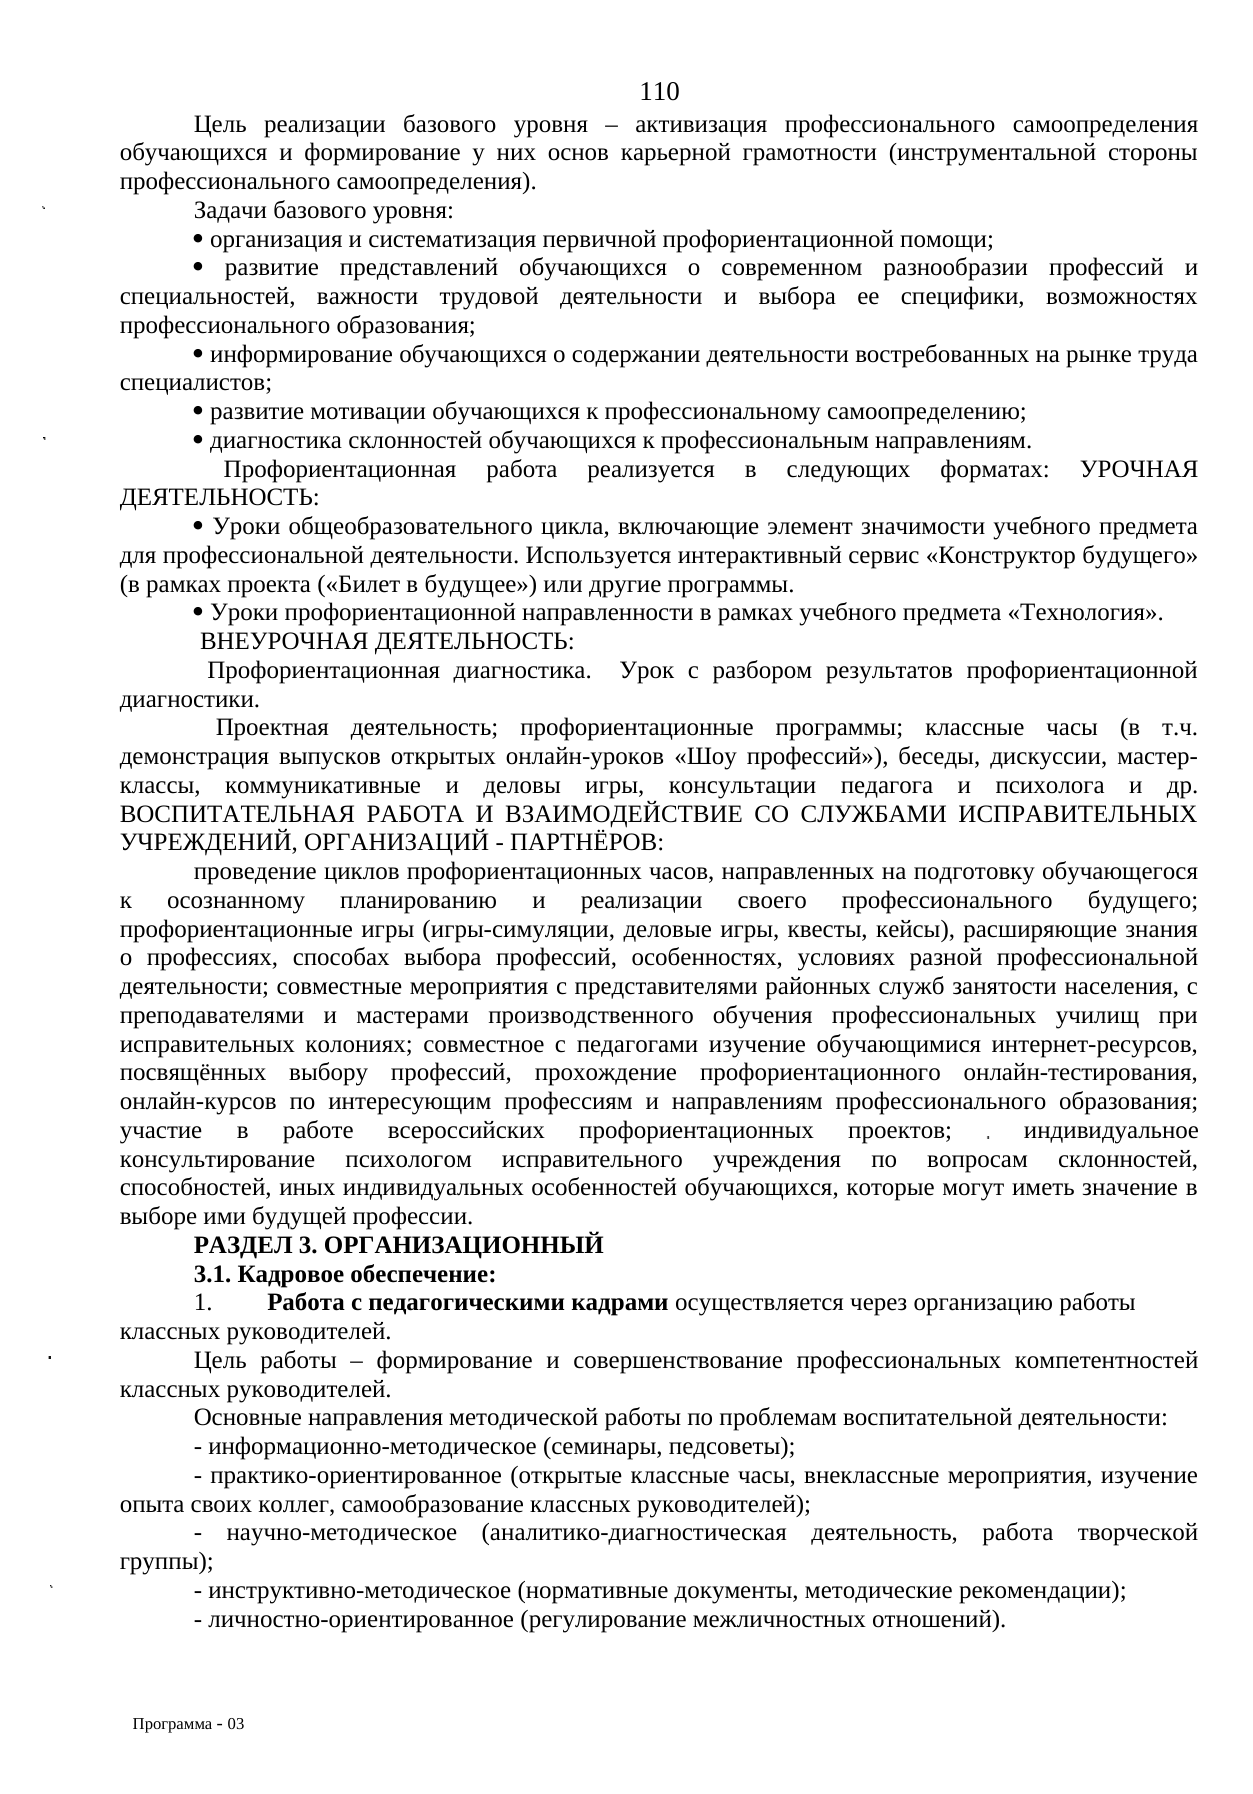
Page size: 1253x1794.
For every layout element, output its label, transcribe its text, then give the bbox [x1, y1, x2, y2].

text - информационно-методическое (семинары, педсоветы); [119, 1431, 1199, 1460]
text Профориентационная работа реализуется в следующих форматах: УРОЧНАЯ ДЕЯТЕЛЬНОСТЬ: [119, 454, 1199, 511]
text проведение циклов профориентационных часов, направленных на подготовку обучающегося к осознанному планированию и реализации своего профессионального будущего; профориентационные игры (игры-симуляции, деловые игры, квесты, кейсы), расширяющие знания о профессиях, способах выбора профессий, особенностях, условиях разной профессиональной деятельности; совместные мероприятия с представителями районных служб занятости населения, с преподавателями и мастерами производственного обучения профессиональных училищ при исправительных колониях; совместное с педагогами изучение обучающимися интернет-ресурсов, посвящённых выбору профессий, прохождение профориентационного онлайн-тестирования, онлайн-курсов по интересующим профессиям и направлениям профессионального образования; участие в работе всероссийских профориентационных проектов; индивидуальное консультирование психологом исправительного учреждения по вопросам склонностей, способностей, иных индивидуальных особенностей обучающихся, которые могут иметь значение в выборе ими будущей профессии. [119, 856, 1199, 1230]
text - практико-ориентированное (открытые классные часы, внеклассные мероприятия, изучение опыта своих коллег, самообразование классных руководителей); [119, 1460, 1199, 1517]
text - инструктивно-методическое (нормативные документы, методические рекомендации); [119, 1575, 1199, 1604]
text - личностно-ориентированное (регулирование межличностных отношений). [119, 1604, 1199, 1632]
text 3.1. Кадровое обеспечение: [119, 1259, 1199, 1287]
text Цель реализации базового уровня – активизация профессионального самоопределения обучающихся и формирование у них основ карьерной грамотности (инструментальной стороны профессионального самоопределения). [119, 109, 1199, 195]
text диагностика склонностей обучающихся к профессиональным направлениям. [119, 425, 1199, 454]
text организация и систематизация первичной профориентационной помощи; [119, 224, 1199, 252]
text Уроки общеобразовательного цикла, включающие элемент значимости учебного предмета для профессиональной деятельности. Используется интерактивный сервис «Конструктор будущего» (в рамках проекта («Билет в будущее») или другие программы. [119, 511, 1199, 597]
text Цель работы – формирование и совершенствование профессиональных компетентностей классных руководителей. [119, 1345, 1199, 1402]
text развитие представлений обучающихся о современном разнообразии профессий и специальностей, важности трудовой деятельности и выбора ее специфики, возможностях профессионального образования; [119, 252, 1199, 339]
text Проектная деятельность; профориентационные программы; классные часы (в т.ч. демонстрация выпусков открытых онлайн-уроков «Шоу профессий»), беседы, дискуссии, мастер-классы, коммуникативные и деловы игры, консультации педагога и психолога и др. ВОСПИТАТЕЛЬНАЯ РАБОТА И ВЗАИМОДЕЙСТВИЕ СО СЛУЖБАМИ ИСПРАВИТЕЛЬНЫХ УЧРЕЖДЕНИЙ, ОРГАНИЗАЦИЙ - ПАРТНЁРОВ: [119, 712, 1199, 856]
list Работа с педагогическими кадрами осуществляется через организацию работы классных руководителей. [119, 1287, 1199, 1345]
text Профориентационная диагностика. Урок с разбором результатов профориентационной диагностики. [119, 655, 1199, 712]
text ВНЕУРОЧНАЯ ДЕЯТЕЛЬНОСТЬ: [119, 626, 1199, 655]
text информирование обучающихся о содержании деятельности востребованных на рынке труда специалистов; [119, 339, 1199, 396]
text Уроки профориентационной направленности в рамках учебного предмета «Технология». [119, 597, 1199, 626]
text развитие мотивации обучающихся к профессиональному самоопределению; [119, 396, 1199, 425]
text РАЗДЕЛ 3. ОРГАНИЗАЦИОННЫЙ [119, 1230, 1199, 1259]
text Основные направления методической работы по проблемам воспитательной деятельности: [119, 1402, 1199, 1431]
text - научно-методическое (аналитико-диагностическая деятельность, работа творческой группы); [119, 1517, 1199, 1575]
text Задачи базового уровня: [119, 195, 1199, 224]
